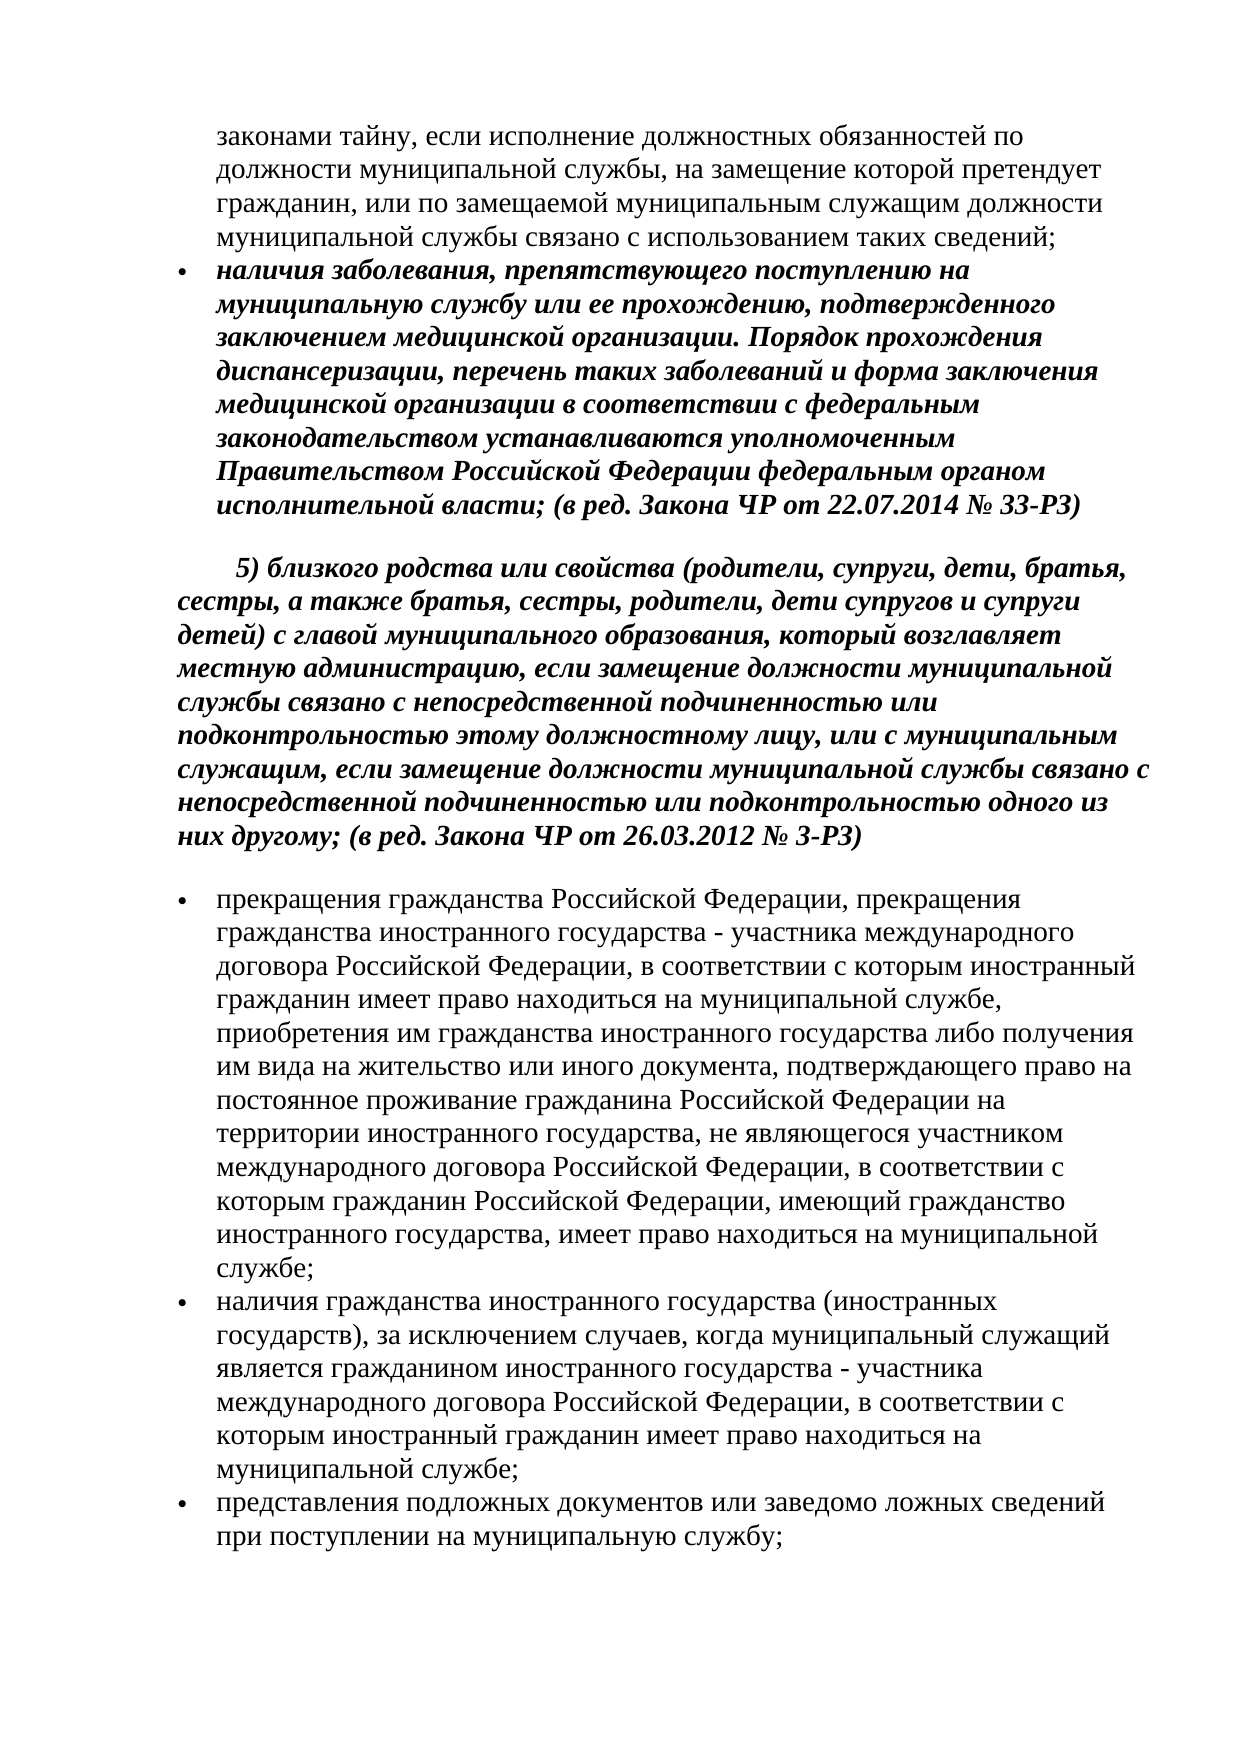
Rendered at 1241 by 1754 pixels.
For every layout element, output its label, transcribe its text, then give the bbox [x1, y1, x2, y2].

list представления подложных документов или заведомо ложных сведений при поступлении на муниципальную службу; [179, 1484, 1152, 1552]
list прекращения гражданства Российской Федерации, прекращения гражданства иностранного государства - участника международного договора Российской Федерации, в соответствии с которым иностранный гражданин имеет право находиться на муниципальной службе, приобретения им гражданства иностранного государства либо получения им вида на жительство или иного документа, подтверждающего право на постоянное проживание гражданина Российской Федерации на территории иностранного государства, не являющегося участником международного договора Российской Федерации, в соответствии с которым гражданин Российской Федерации, имеющий гражданство иностранного государства, имеет право находиться на муниципальной службе; [179, 881, 1152, 1283]
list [179, 118, 1152, 252]
text 5) близкого родства или свойства (родители, супруги, дети, братья, сестры, а также братья, сестры, родители, дети супругов и супруги детей) с главой муниципального образования, который возглавляет местную администрацию, если замещение должности муниципальной службы связано с непосредственной подчиненностью или подконтрольностью этому должностному лицу, или с муниципальным служащим, если замещение должности муниципальной службы связано с непосредственной подчиненностью или подконтрольностью одного из них другому; (в ред. Закона ЧР от 26.03.2012 № 3-РЗ) [177, 550, 1152, 852]
list наличия гражданства иностранного государства (иностранных государств), за исключением случаев, когда муниципальный служащий является гражданином иностранного государства - участника международного договора Российской Федерации, в соответствии с которым иностранный гражданин имеет право находиться на муниципальной службе; [179, 1283, 1152, 1484]
list наличия заболевания, препятствующего поступлению на муниципальную службу или ее прохождению, подтвержденного заключением медицинской организации. Порядок прохождения диспансеризации, перечень таких заболеваний и форма заключения медицинской организации в соответствии с федеральным законодательством устанавливаются уполномоченным Правительством Российской Федерации федеральным органом исполнительной власти; (в ред. Закона ЧР от 22.07.2014 № 33-РЗ) [179, 252, 1152, 521]
